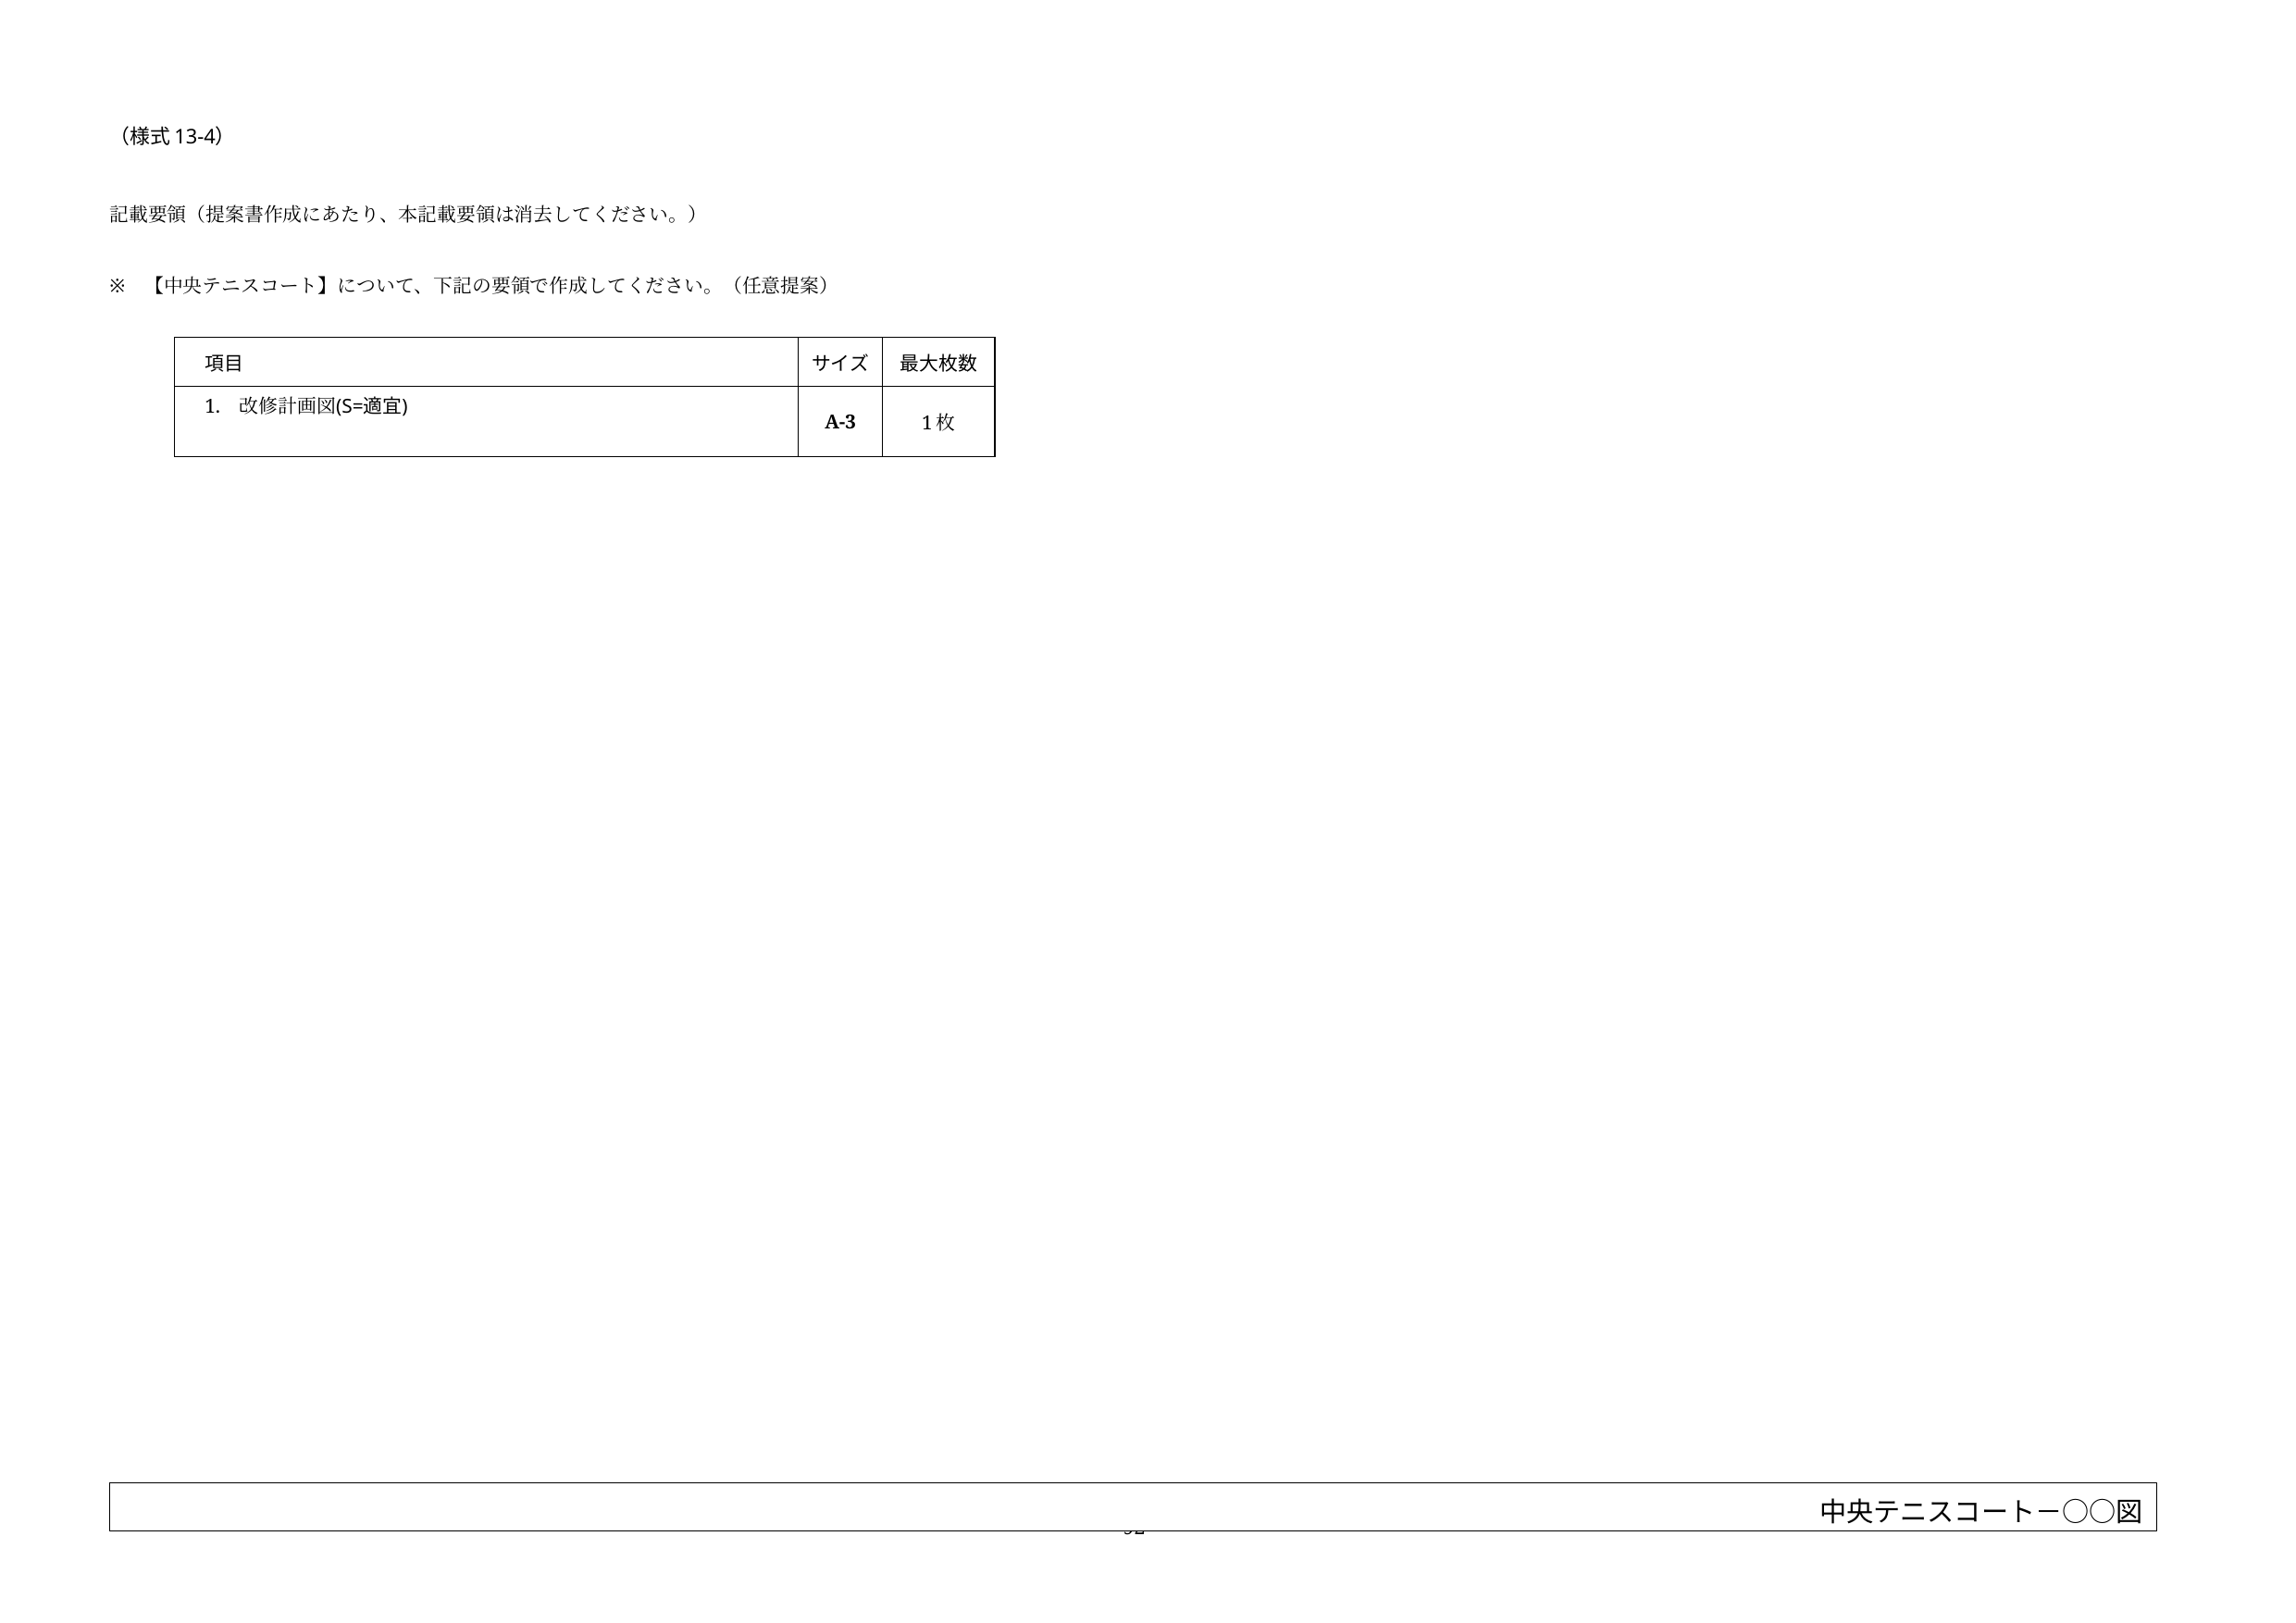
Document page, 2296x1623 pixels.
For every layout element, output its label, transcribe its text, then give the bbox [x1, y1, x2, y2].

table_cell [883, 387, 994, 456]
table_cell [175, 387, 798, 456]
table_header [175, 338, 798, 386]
list （様式13-4）中央テニスコート [109, 118, 2159, 152]
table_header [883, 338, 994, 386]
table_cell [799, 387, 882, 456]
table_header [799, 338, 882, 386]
text 記載要領（提案書作成にあたり、本記載要領は消去してください。） [109, 198, 2159, 227]
text ※ 【中央テニスコート】について、下記の要領で作成してください。（任意提案） [109, 267, 2159, 303]
